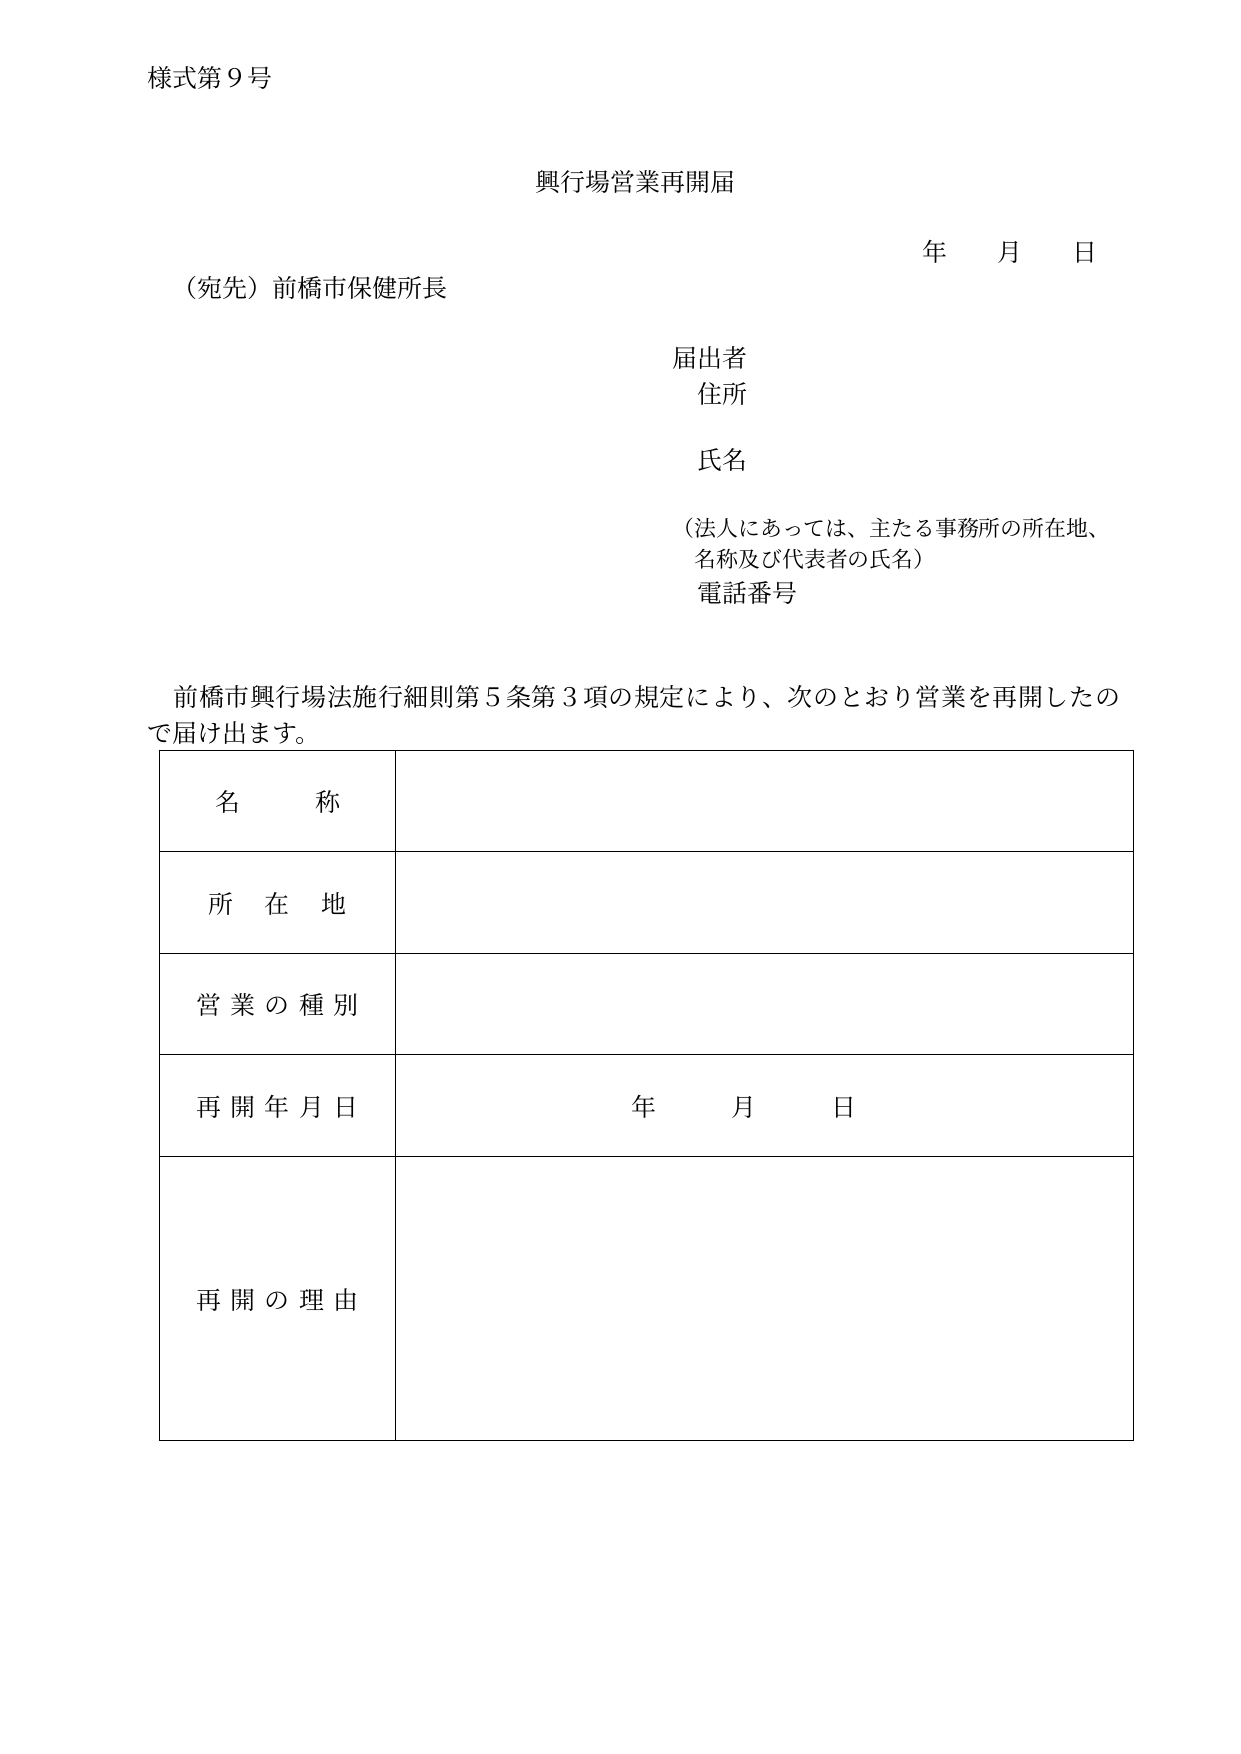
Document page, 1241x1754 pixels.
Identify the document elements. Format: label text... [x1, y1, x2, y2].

text 様式第９号 [148, 59, 1122, 95]
table_cell [396, 1157, 1133, 1440]
text 興行場営業再開届 [148, 163, 1122, 199]
table_cell [396, 852, 1133, 953]
text 電話番号 [148, 574, 1122, 609]
table_cell 再開年月日 [160, 1055, 395, 1156]
table_header 名称 [160, 751, 395, 851]
text （宛先）前橋市保健所長 [148, 269, 1122, 305]
text 届出者 [148, 339, 1122, 375]
text 年 月 日 [148, 233, 1122, 269]
table_cell 再開の理由 [160, 1157, 395, 1440]
text （法人にあっては、主たる事務所の所在地、 [148, 511, 1122, 542]
table_cell 所在地 [160, 852, 395, 953]
table_header [396, 751, 1133, 851]
table_cell [396, 954, 1133, 1054]
text 名称及び代表者の氏名） [148, 542, 1097, 574]
table_cell 営業の種別 [160, 954, 395, 1054]
table_cell 年 月 日 [396, 1055, 1133, 1156]
text 住所 [148, 375, 1122, 411]
text 前橋市興行場法施行細則第５条第３項の規定により、次のとおり営業を再開したので届け出ます。 [148, 678, 1122, 749]
text 氏名 [148, 441, 1122, 477]
